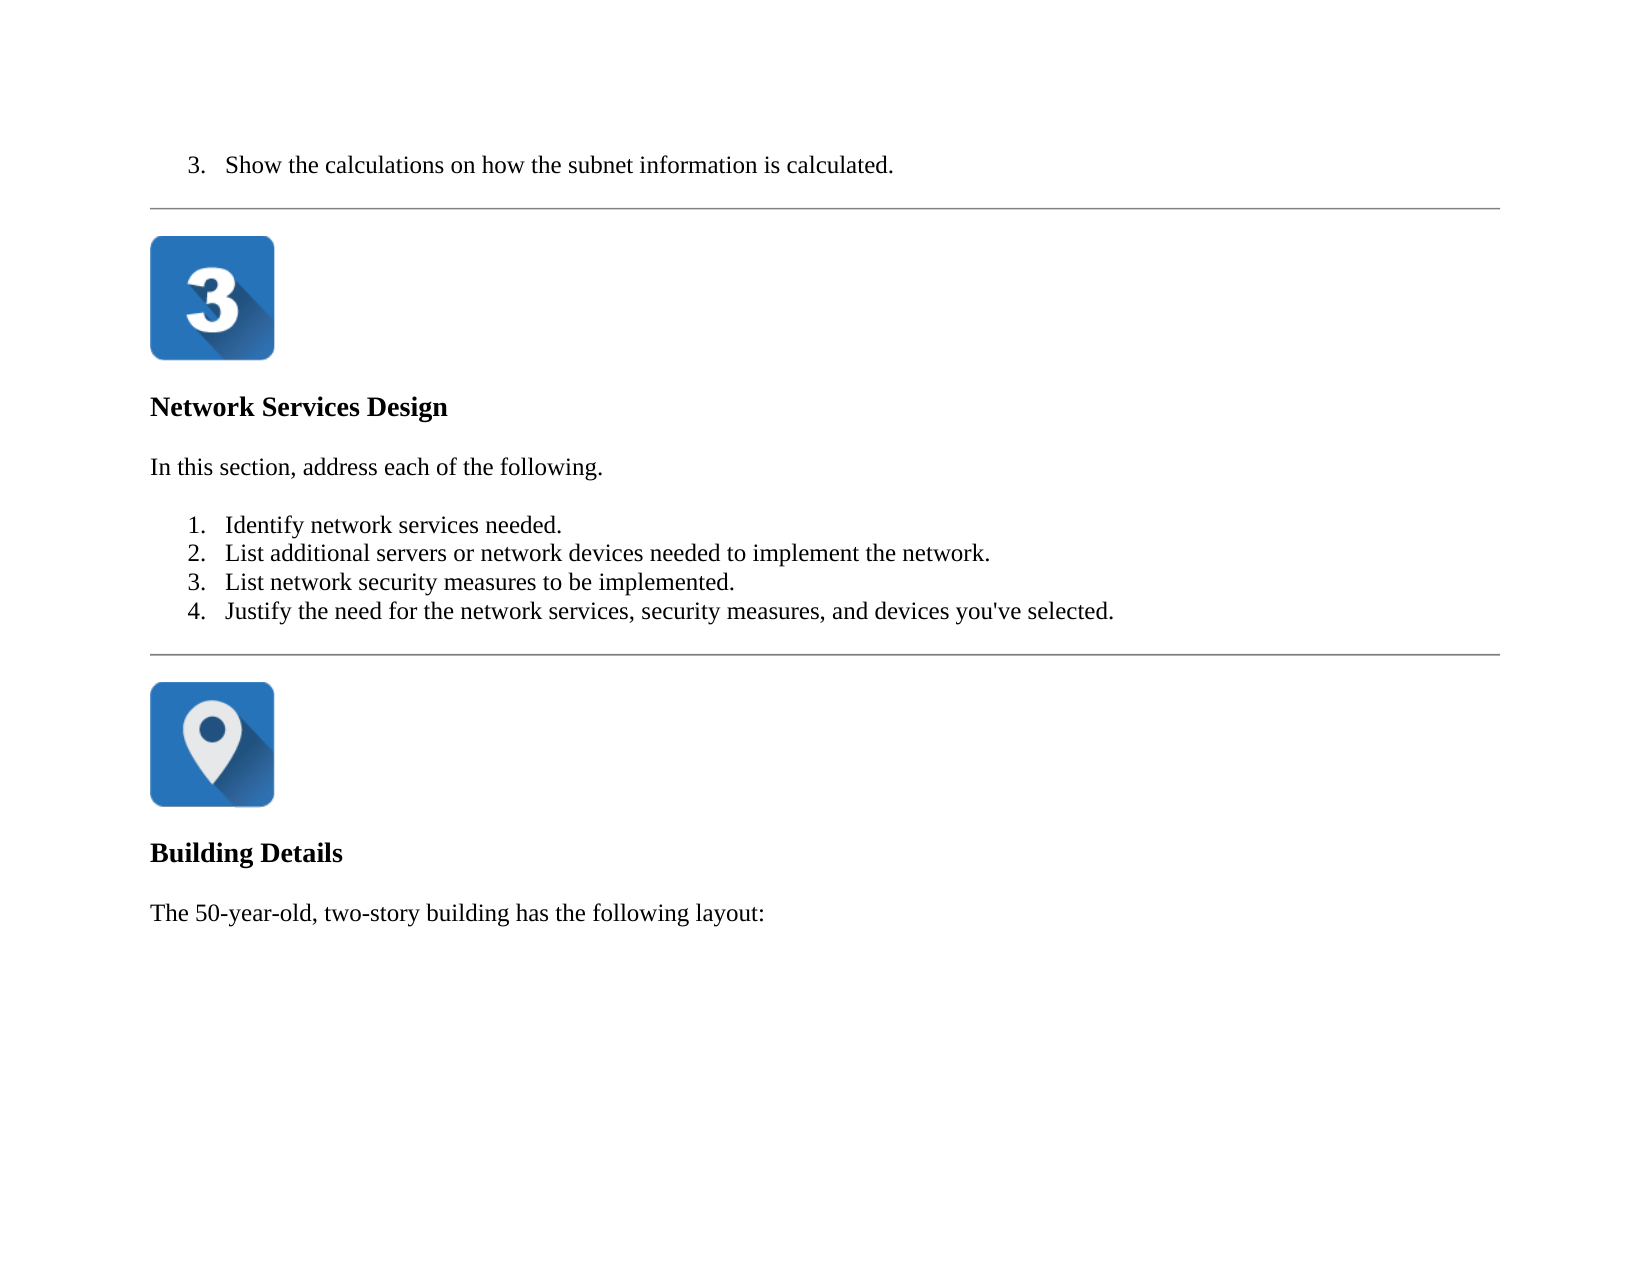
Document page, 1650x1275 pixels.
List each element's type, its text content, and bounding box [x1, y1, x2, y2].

picture [150, 236, 276, 362]
list Show the calculations on how the subnet information is calculated. [187, 150, 1500, 179]
list Identify network services needed. [187, 510, 1500, 538]
list Justify the need for the network services, security measures, and devices you've selected. [187, 596, 1500, 625]
picture [150, 682, 276, 808]
list List network security measures to be implemented. [187, 567, 1500, 596]
text Network Services Design [150, 390, 1500, 423]
text In this section, address each of the following. [150, 452, 1500, 481]
list List additional servers or network devices needed to implement the network. [187, 538, 1500, 567]
text The 50-year-old, two-story building has the following layout: [150, 898, 1500, 927]
text Building Details [150, 836, 1500, 869]
